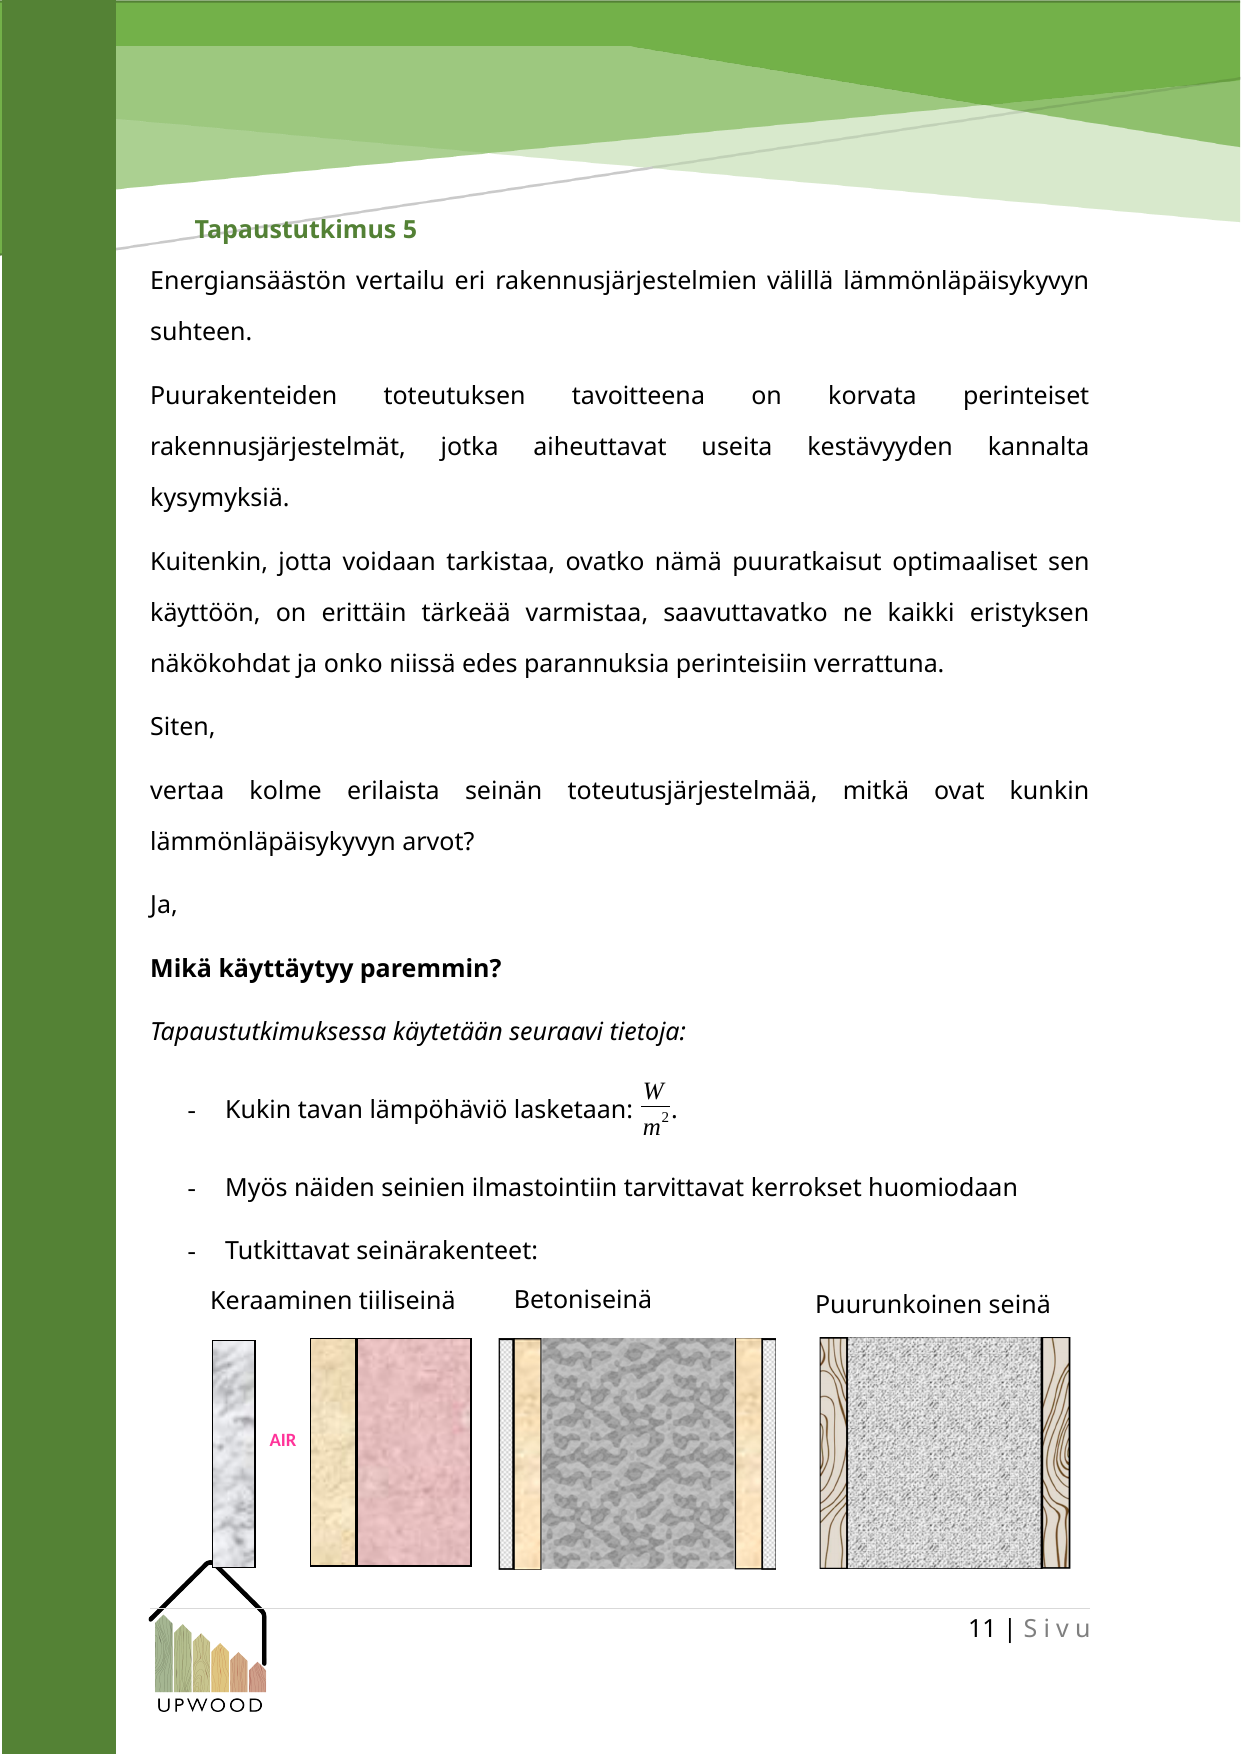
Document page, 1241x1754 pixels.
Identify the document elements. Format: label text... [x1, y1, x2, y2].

list Tutkittavat seinärakenteet: [187, 1233, 1090, 1267]
subtitle Tapaustutkimus 5 [194, 211, 1090, 245]
list Myös näiden seinien ilmastointiin tarvittavat kerrokset huomiodaan [187, 1169, 1090, 1203]
picture [498, 1338, 776, 1570]
text vertaa kolme erilaista seinän toteutusjärjestelmää, mitkä ovat kunkin lämmönläpäisykyvyn arvot? [150, 772, 1090, 857]
text Siten, [150, 709, 1090, 743]
text Energiansäästön vertailu eri rakennusjärjestelmien välillä lämmönläpäisykyvyn suhteen. [150, 263, 1090, 348]
text Ja, [150, 887, 1090, 921]
picture [213, 1341, 254, 1567]
picture [311, 1339, 355, 1565]
text Kuitenkin, jotta voidaan tarkistaa, ovatko nämä puuratkaisut optimaaliset sen käyttöön, on erittäin tärkeää varmistaa, saavuttavatko ne kaikki eristyksen näkökohdat ja onko niissä edes parannuksia perinteisiin verrattuna. [150, 543, 1090, 679]
list Kukin tavan lämpöhäviö lasketaan: . [187, 1077, 1090, 1140]
picture [358, 1339, 470, 1565]
text Puurakenteiden toteutuksen tavoitteena on korvata perinteiset rakennusjärjestelmät, jotka aiheuttavat useita kestävyyden kannalta kysymyksiä. [150, 377, 1090, 514]
text Mikä käyttäytyy paremmin? [150, 950, 1090, 984]
text Tapaustutkimuksessa käytetään seuraavi tietoja: [150, 1014, 1090, 1048]
picture [148, 1560, 267, 1712]
picture [116, 46, 1241, 283]
picture [819, 1337, 1071, 1569]
